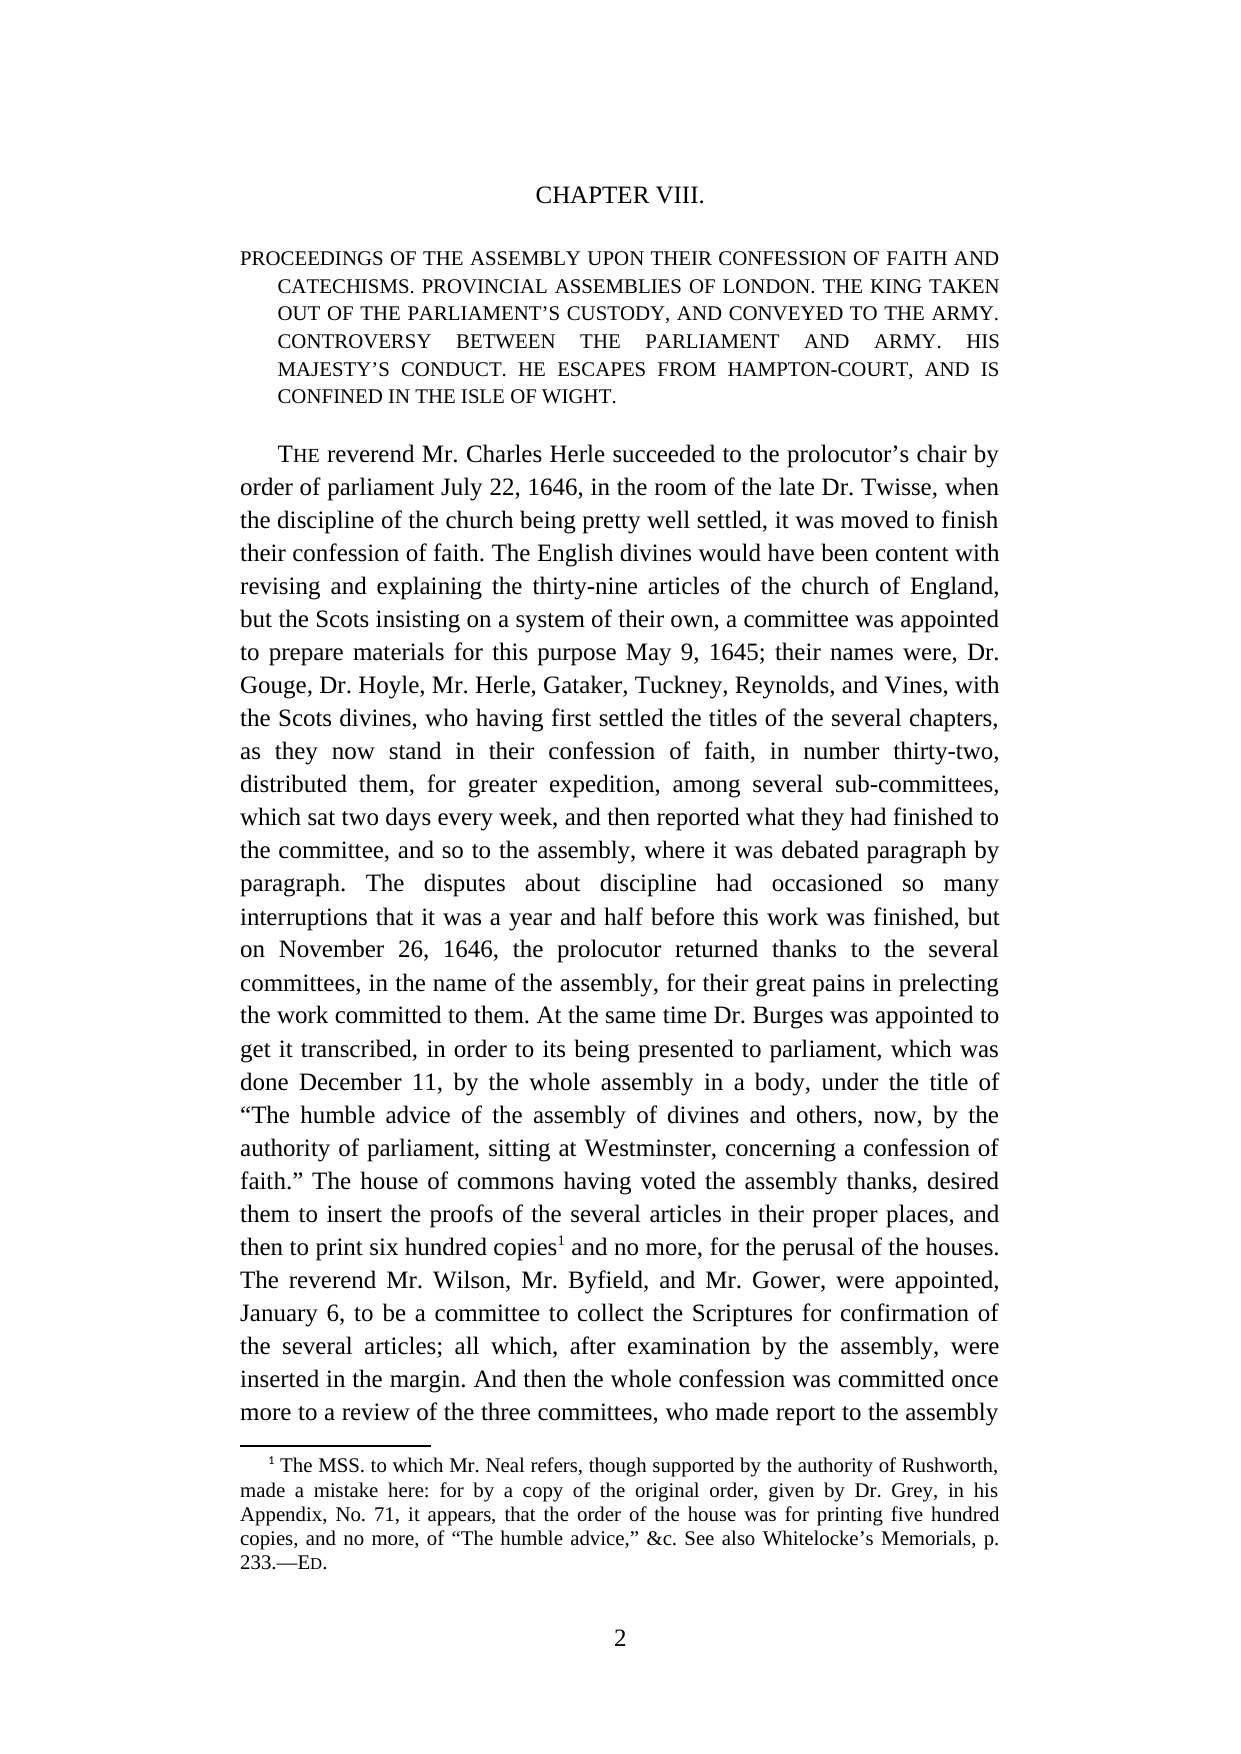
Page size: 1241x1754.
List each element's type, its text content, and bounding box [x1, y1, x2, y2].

text PROCEEDINGS OF THE ASSEMBLY UPON THEIR CONFESSION OF FAITH AND CATECHISMS. PROVINCIAL ASSEMBLIES OF LONDON. THE KING TAKEN OUT OF THE PARLIAMENT’S CUSTODY, AND CONVEYED TO THE ARMY. CONTROVERSY BETWEEN THE PARLIAMENT AND ARMY. HIS MAJESTY’S CONDUCT. HE ESCAPES FROM HAMPTON-COURT, AND IS CONFINED IN THE ISLE OF WIGHT. [240, 246, 1000, 408]
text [240, 439, 1000, 1426]
text CHAPTER VIII. [240, 180, 1000, 209]
